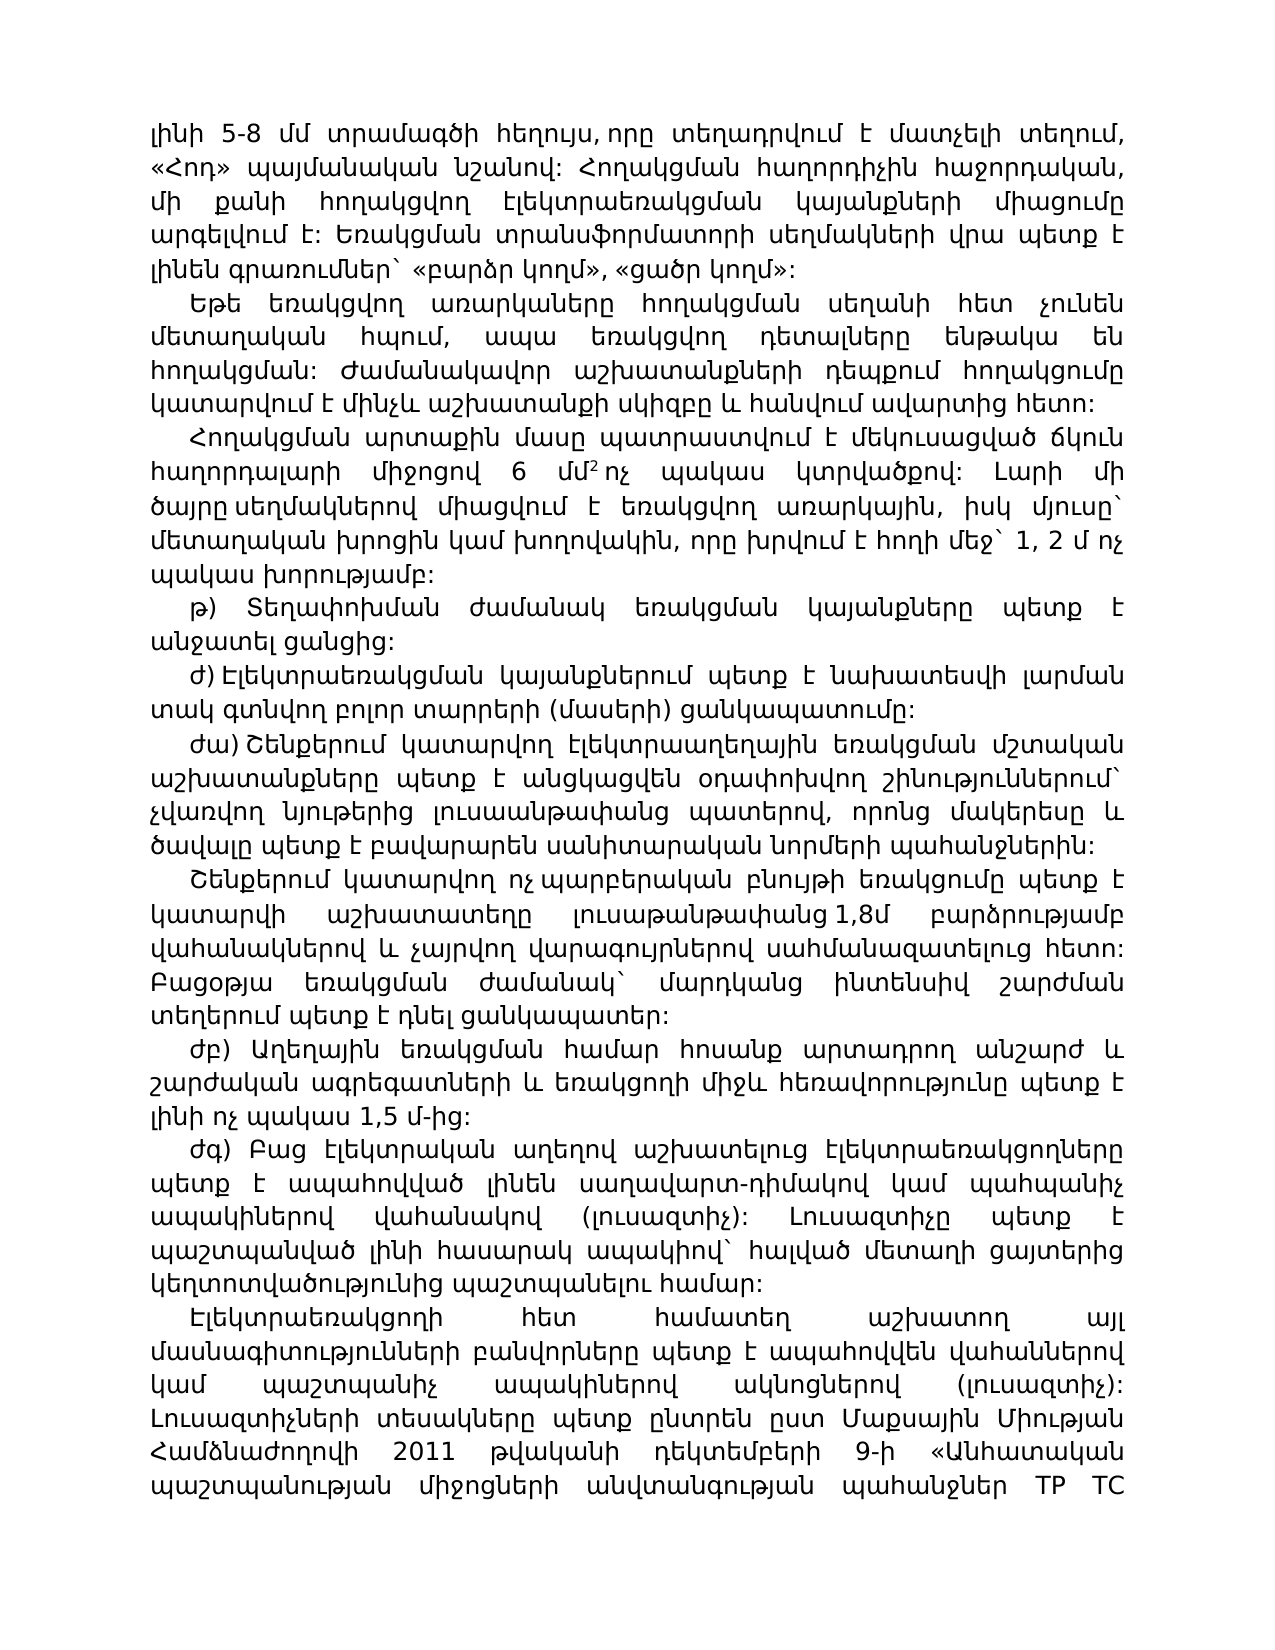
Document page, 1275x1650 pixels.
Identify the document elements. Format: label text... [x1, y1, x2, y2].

text ժա) Շենքերում կատարվող էլեկտրաաղեղային եռակցման մշտական աշխատանքները պետք է անցկացվեն օդափոխվող շինություններում` չվառվող նյութերից լուսաանթափանց պատերով, որոնց մակերեսը և ծավալը պետք է բավարարեն սանիտարական նորմերի պահանջներին: [150, 729, 1125, 860]
text Եթե եռակցվող առարկաները հողակցման սեղանի հետ չունեն մետաղական հպում, ապա եռակցվող դետալները ենթակա են հողակցման: Ժամանակավոր աշխատանքների դեպքում հողակցումը կատարվում է մինչև աշխատանքի սկիզբը և հանվում ավարտից հետո: [150, 289, 1125, 418]
text ժ) Էլեկտրաեռակցման կայանքներում պետք է նախատեսվի լարման տակ գտնվող բոլոր տարրերի (մասերի) ցանկապատումը: [150, 660, 1125, 724]
text ժբ) Աղեղային եռակցման համար հոսանք արտադրող անշարժ և շարժական ագրեգատների և եռակցողի միջև հեռավորությունը պետք է լինի ոչ պակաս 1,5 մ-ից: [150, 1035, 1125, 1131]
text թ) Տեղափոխման ժամանակ եռակցման կայանքները պետք է անջատել ցանցից: [150, 593, 1125, 656]
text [150, 1303, 1125, 1500]
text ժգ) Բաց էլեկտրական աղեղով աշխատելուց էլեկտրաեռակցողները պետք է ապահովված լինեն սաղավարտ-դիմակով կամ պահպանիչ ապակիներով վահանակով (լուսազտիչ): Լուսազտիչը պետք է պաշտպանված լինի հասարակ ապակիով` հալված մետաղի ցայտերից կեղտոտվածությունից պաշտպանելու համար: [150, 1135, 1125, 1299]
text Հողակցման արտաքին մասը պատրաստվում է մեկուսացված ճկուն հաղորդալարի միջոցով 6 մմ2 ոչ պակաս կտրվածքով: Լարի մի ծայրը սեղմակներով միացվում է եռակցվող առարկային, իսկ մյուսը` մետաղական խրոցին կամ խողովակին, որը խրվում է հողի մեջ` 1, 2 մ ոչ պակաս խորությամբ: [150, 423, 1125, 589]
text Շենքերում կատարվող ոչ պարբերական բնույթի եռակցումը պետք է կատարվի աշխատատեղը լուսաթանթափանց 1,8մ բարձրությամբ վահանակներով և չայրվող վարագույրներով սահմանազատելուց հետո: Բացօթյա եռակցման ժամանակ` մարդկանց ինտենսիվ շարժման տեղերում պետք է դնել ցանկապատեր: [150, 864, 1125, 1030]
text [150, 118, 1125, 284]
